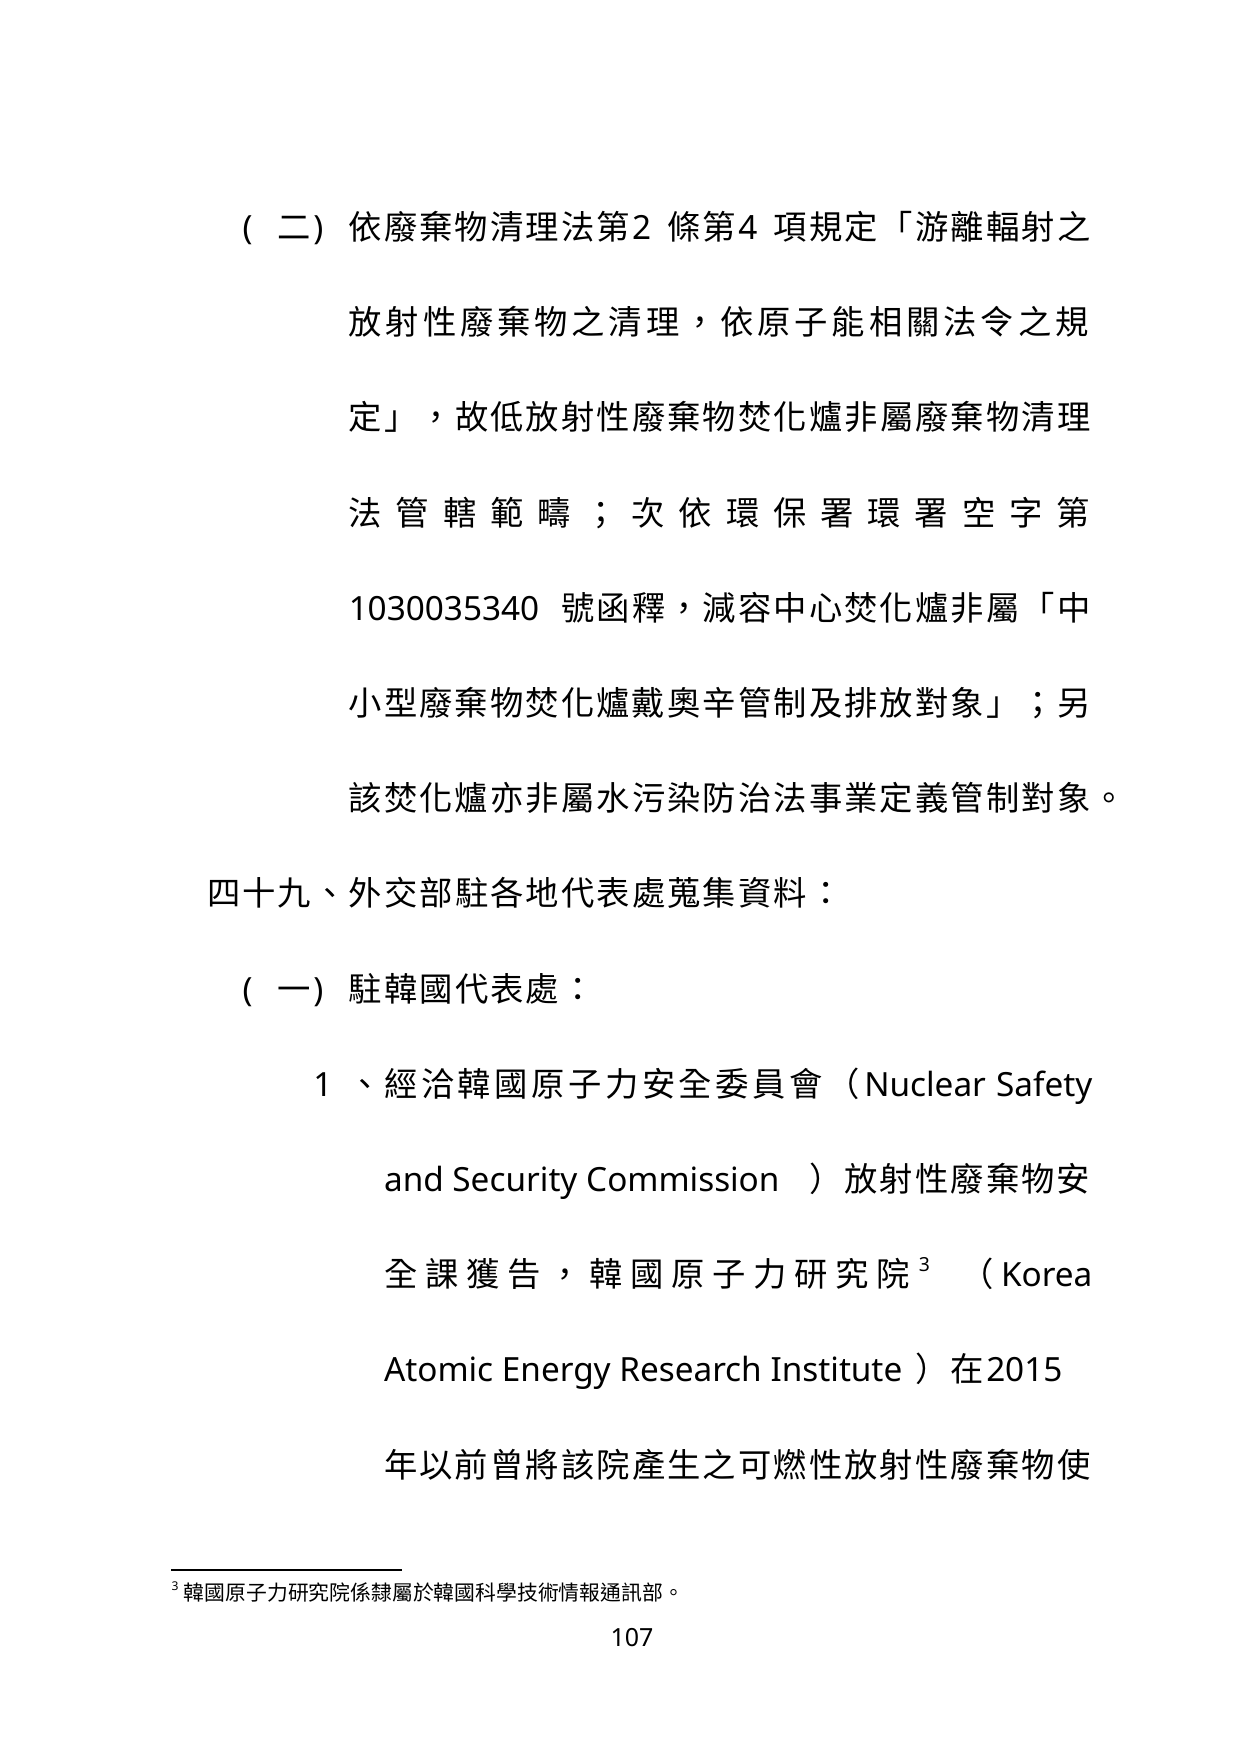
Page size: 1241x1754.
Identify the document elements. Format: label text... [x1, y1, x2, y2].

subtitle 外交部駐各地代表處蒐集資料： [207, 844, 1092, 939]
subtitle 依廢棄物清理法第2條第4項規定「游離輻射之放射性廢棄物之清理，依原子能相關法令之規定」，故低放射性廢棄物焚化爐非屬廢棄物清理法管轄範疇；次依環保署環署空字第1030035340號函釋，減容中心焚化爐非屬「中小型廢棄物焚化爐戴奧辛管制及排放對象」；另該焚化爐亦非屬水污染防治法事業定義管制對象。 [242, 177, 1092, 844]
subtitle 駐韓國代表處： [242, 939, 1092, 1034]
